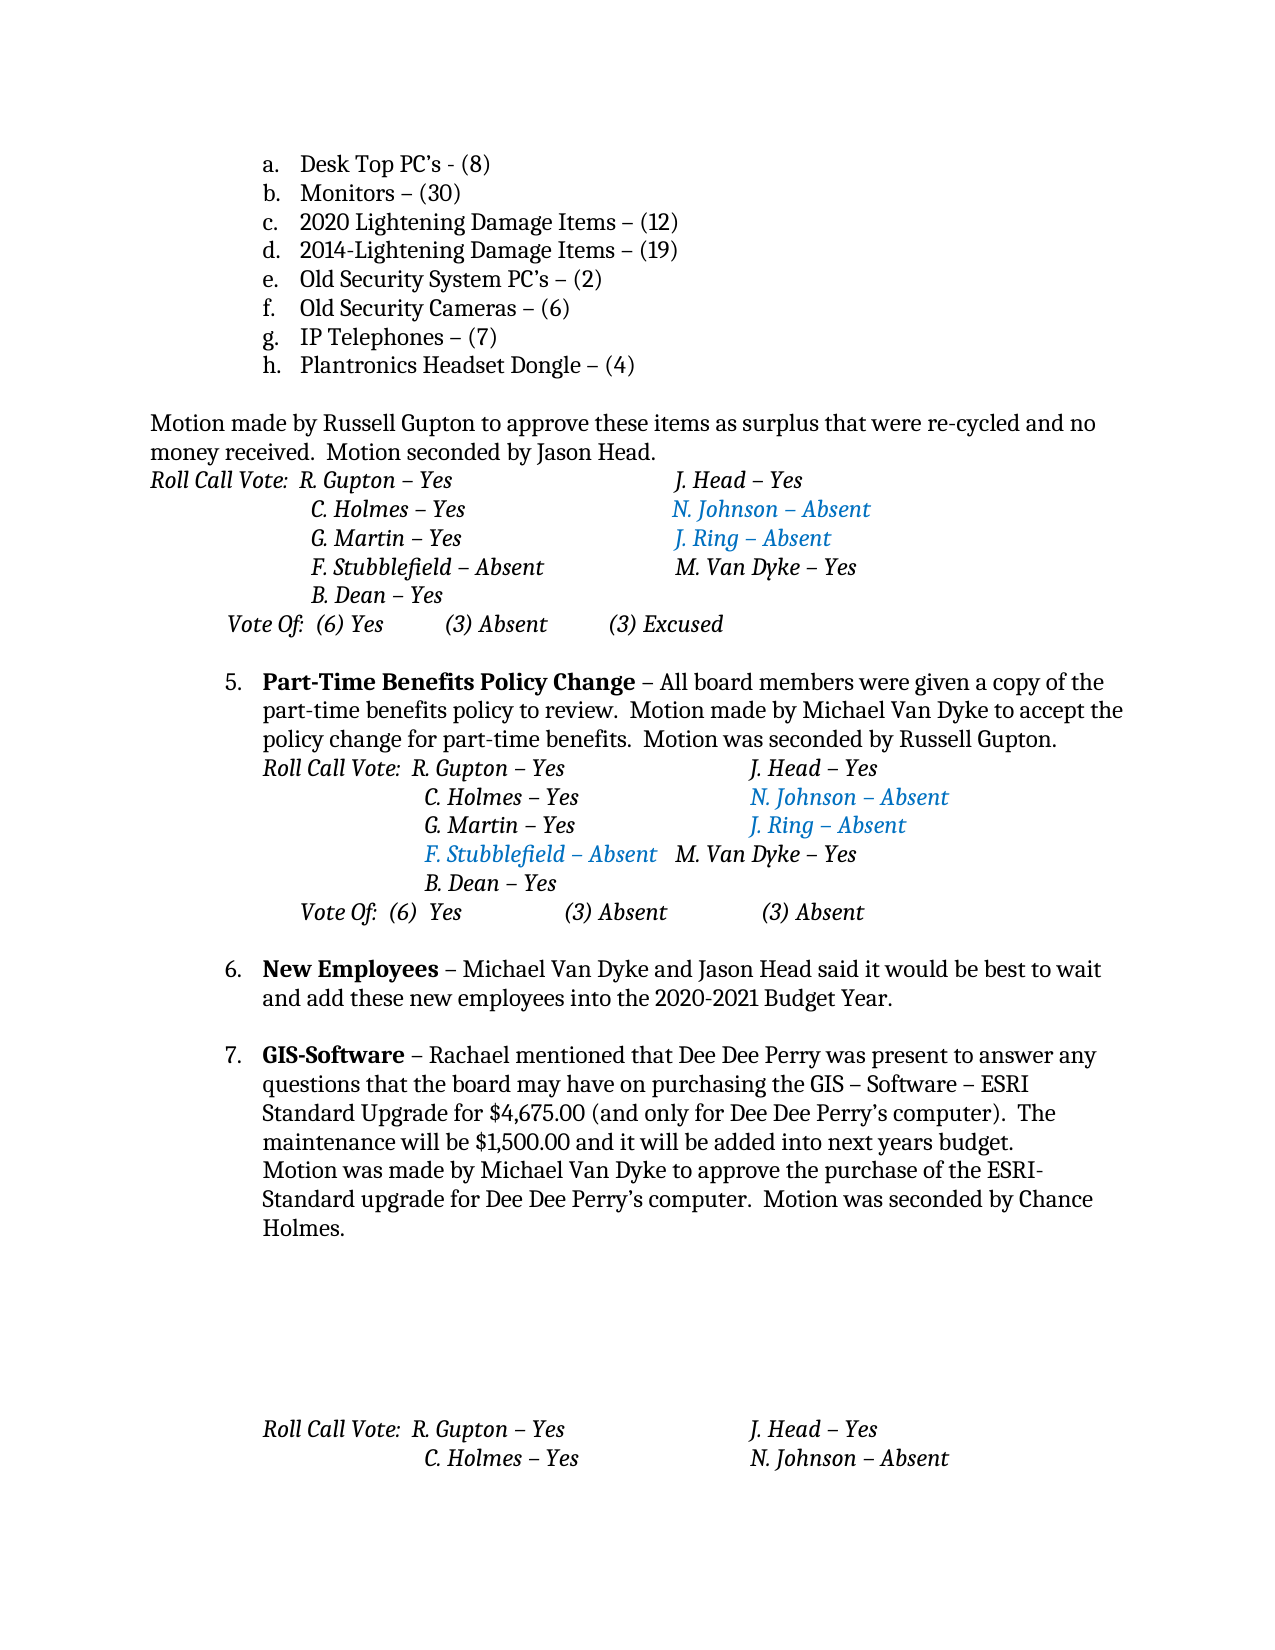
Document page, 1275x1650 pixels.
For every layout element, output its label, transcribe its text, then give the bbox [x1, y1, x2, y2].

text Vote Of: (6) Yes (3) Absent (3) Excused [150, 610, 1125, 639]
text Motion made by Russell Gupton to approve these items as surplus that were re-cycled and no money received. Motion seconded by Jason Head. [150, 409, 1125, 466]
text C. Holmes – Yes N. Johnson – Absent [262, 1444, 1125, 1472]
list IP Telephones – (7) [262, 322, 1125, 351]
text Roll Call Vote: R. Gupton – Yes J. Head – Yes [262, 754, 1125, 782]
list Monitors – (30) [262, 179, 1125, 207]
text B. Dean – Yes [150, 581, 1125, 610]
text F. Stubblefield – Absent M. Van Dyke – Yes [262, 840, 1125, 869]
text C. Holmes – Yes N. Johnson – Absent [262, 782, 1125, 811]
text F. Stubblefield – Absent M. Van Dyke – Yes [150, 552, 1125, 581]
list Desk Top PC’s - (8) [262, 150, 1125, 179]
list 2020 Lightening Damage Items – (12) [262, 207, 1125, 236]
text Motion was made by Michael Van Dyke to approve the purchase of the ESRI-Standard upgrade for Dee Dee Perry’s computer. Motion was seconded by Chance Holmes. [262, 1156, 1125, 1242]
list Plantronics Headset Dongle – (4) [262, 351, 1125, 380]
text G. Martin – Yes J. Ring – Absent [262, 811, 1125, 840]
text C. Holmes – Yes N. Johnson – Absent [150, 495, 1125, 524]
list Part-Time Benefits Policy Change – All board members were given a copy of the part-time benefits policy to review. Motion made by Michael Van Dyke to accept the policy change for part-time benefits. Motion was seconded by Russell Gupton. [225, 667, 1125, 754]
text G. Martin – Yes J. Ring – Absent [150, 524, 1125, 552]
list GIS-Software – Rachael mentioned that Dee Dee Perry was present to answer any questions that the board may have on purchasing the GIS – Software – ESRI Standard Upgrade for $4,675.00 (and only for Dee Dee Perry’s computer). The maintenance will be $1,500.00 and it will be added into next years budget. [225, 1041, 1125, 1156]
text Roll Call Vote: R. Gupton – Yes J. Head – Yes [262, 1415, 1125, 1444]
text Roll Call Vote: R. Gupton – Yes J. Head – Yes [150, 466, 1125, 495]
list New Employees – Michael Van Dyke and Jason Head said it would be best to wait and add these new employees into the 2020-2021 Budget Year. [225, 955, 1125, 1012]
list Old Security System PC’s – (2) [262, 265, 1125, 294]
list 2014-Lightening Damage Items – (19) [262, 236, 1125, 265]
text Vote Of: (6) Yes (3) Absent (3) Absent [150, 897, 1125, 926]
list Old Security Cameras – (6) [262, 294, 1125, 322]
text B. Dean – Yes [262, 869, 1125, 897]
